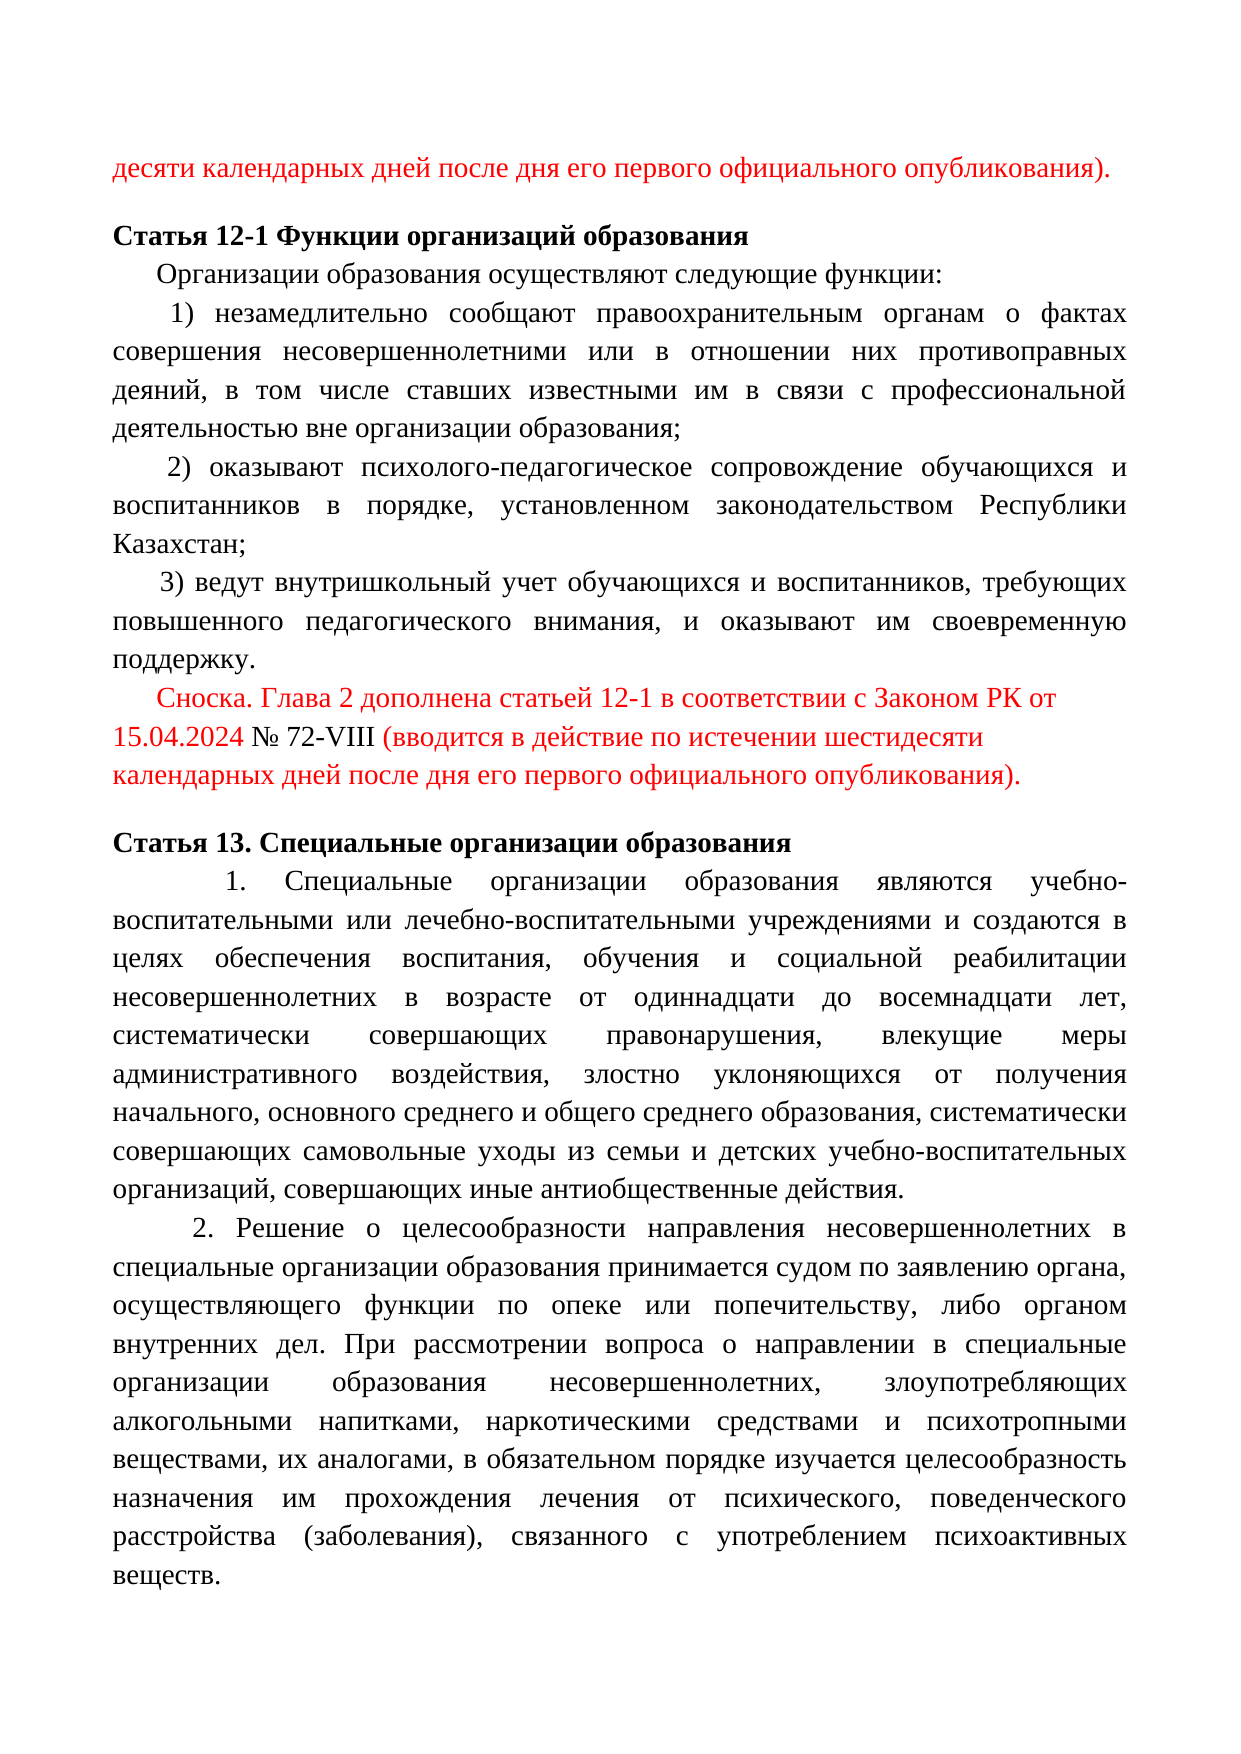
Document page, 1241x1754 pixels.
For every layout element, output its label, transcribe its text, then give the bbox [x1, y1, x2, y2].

text 1) незамедлительно сообщают правоохранительным органам о фактах совершения несовершеннолетними или в отношении них противоправных деяний, в том числе ставших известными им в связи с профессиональной деятельностью вне организации образования; [112, 295, 1128, 444]
text Сноска. Глава 2 дополнена статьей 12-1 в соответствии с Законом РК от 15.04.2024 № 72-VIII (вводится в действие по истечении шестидесяти календарных дней после дня его первого официального опубликования). [112, 680, 1128, 821]
text 1. Специальные организации образования являются учебно-воспитательными или лечебно-воспитательными учреждениями и создаются в целях обеспечения воспитания, обучения и социальной реабилитации несовершеннолетних в возрасте от одиннадцати до восемнадцати лет, систематически совершающих правонарушения, влекущие меры административного воздействия, злостно уклоняющихся от получения начального, основного среднего и общего среднего образования, систематически совершающих самовольные уходы из семьи и детских учебно-воспитательных организаций, совершающих иные антиобщественные действия. [112, 863, 1128, 1205]
text 2) оказывают психолого-педагогическое сопровождение обучающихся и воспитанников в порядке, установленном законодательством Республики Казахстан; [112, 449, 1128, 559]
text 3) ведут внутришкольный учет обучающихся и воспитанников, требующих повышенного педагогического внимания, и оказывают им своевременную поддержку. [112, 564, 1128, 675]
text 2. Решение о целесообразности направления несовершеннолетних в специальные организации образования принимается судом по заявлению органа, осуществляющего функции по опеке или попечительству, либо органом внутренних дел. При рассмотрении вопроса о направлении в специальные организации образования несовершеннолетних, злоупотребляющих алкогольными напитками, наркотическими средствами и психотропными веществами, их аналогами, в обязательном порядке изучается целесообразность назначения им прохождения лечения от психического, поведенческого расстройства (заболевания), связанного с употреблением психоактивных веществ. [112, 1210, 1128, 1591]
text Статья 12-1 Функции организаций образования [112, 218, 1128, 251]
text Статья 13. Специальные организации образования [112, 825, 1128, 858]
text Организации образования осуществляют следующие функции: [112, 256, 1128, 290]
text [112, 150, 1128, 214]
